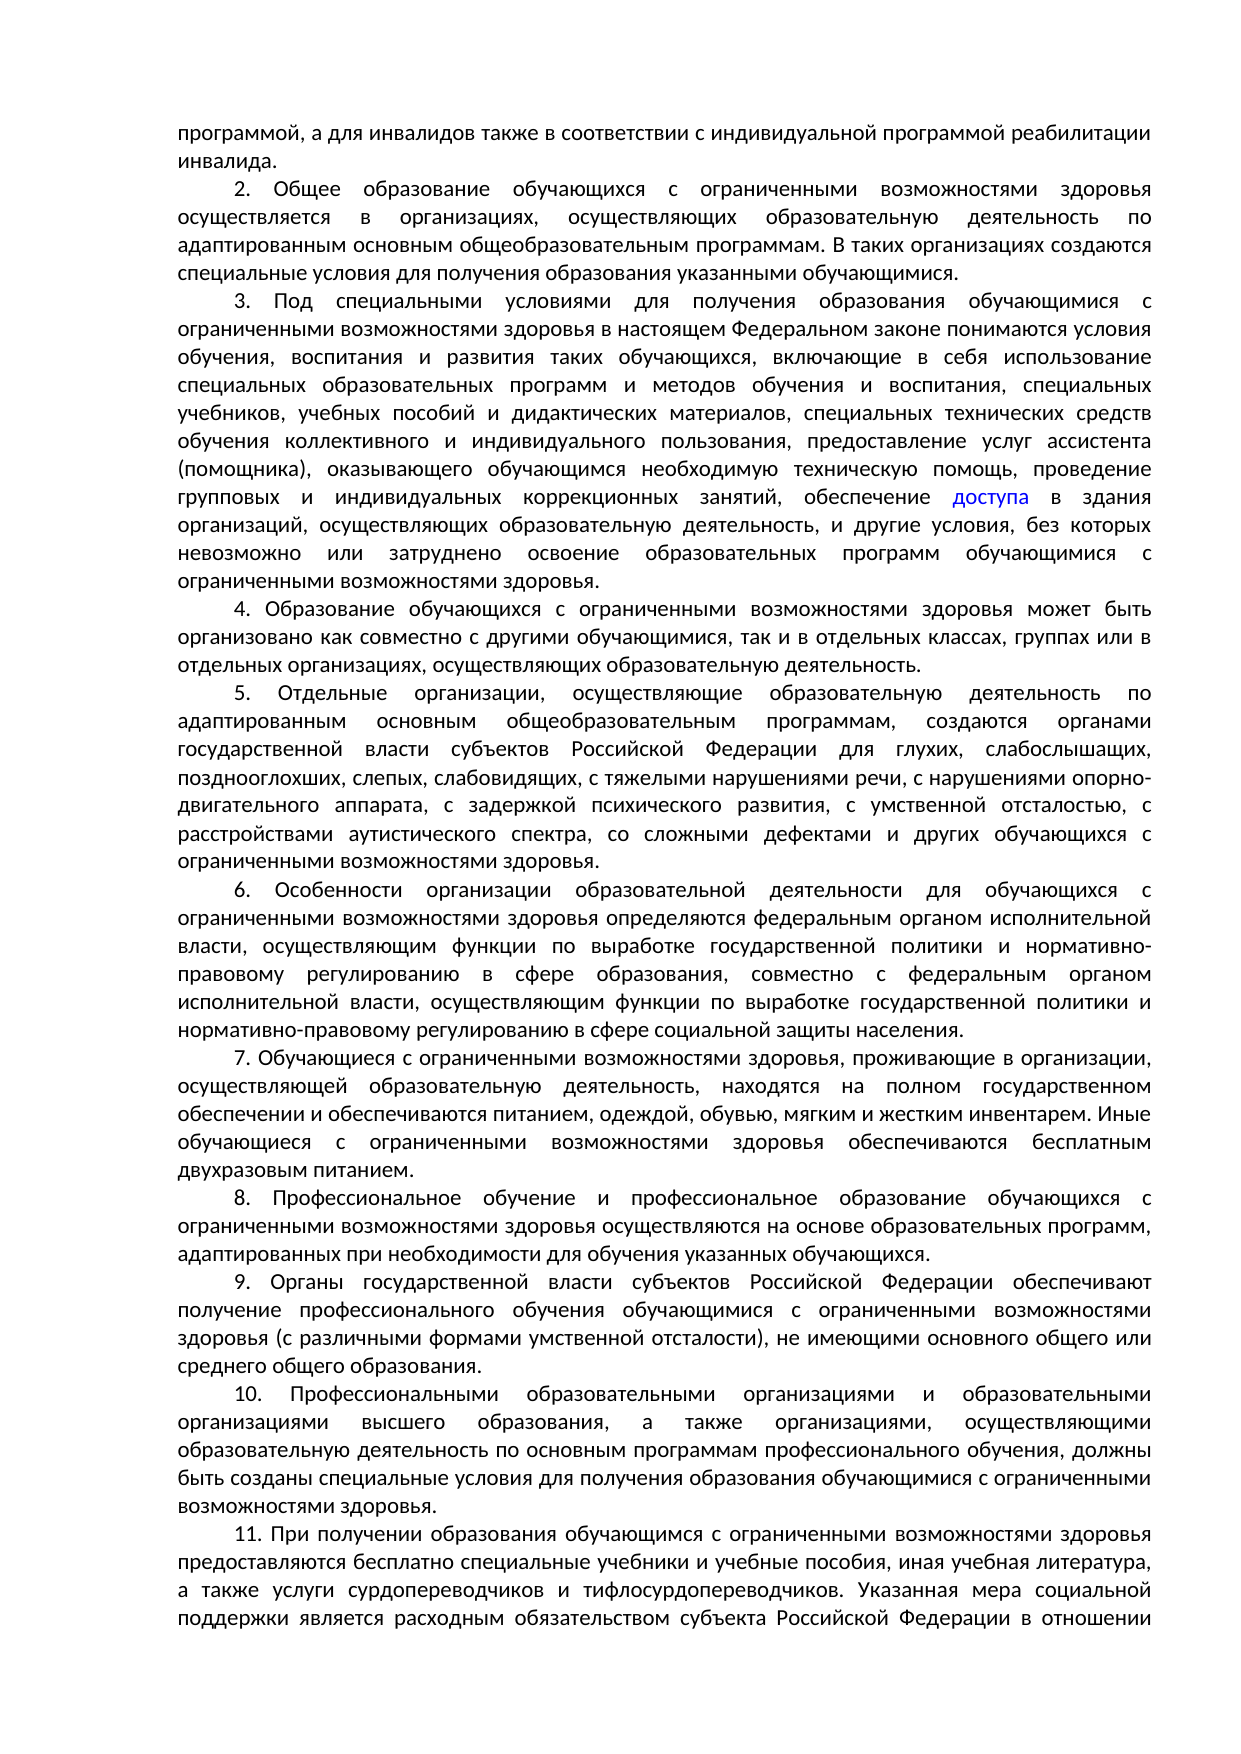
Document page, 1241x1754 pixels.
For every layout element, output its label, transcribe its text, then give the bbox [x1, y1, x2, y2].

text 10. Профессиональными образовательными организациями и образовательными организациями высшего образования, а также организациями, осуществляющими образовательную деятельность по основным программам профессионального обучения, должны быть созданы специальные условия для получения образования обучающимися с ограниченными возможностями здоровья. [177, 1379, 1152, 1519]
text 5. Отдельные организации, осуществляющие образовательную деятельность по адаптированным основным общеобразовательным программам, создаются органами государственной власти субъектов Российской Федерации для глухих, слабослышащих, позднооглохших, слепых, слабовидящих, с тяжелыми нарушениями речи, с нарушениями опорно-двигательного аппарата, с задержкой психического развития, с умственной отсталостью, с расстройствами аутистического спектра, со сложными дефектами и других обучающихся с ограниченными возможностями здоровья. [177, 678, 1152, 875]
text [177, 1519, 1152, 1631]
text 7. Обучающиеся с ограниченными возможностями здоровья, проживающие в организации, осуществляющей образовательную деятельность, находятся на полном государственном обеспечении и обеспечиваются питанием, одеждой, обувью, мягким и жестким инвентарем. Иные обучающиеся с ограниченными возможностями здоровья обеспечиваются бесплатным двухразовым питанием. [177, 1043, 1152, 1183]
text 2. Общее образование обучающихся с ограниченными возможностями здоровья осуществляется в организациях, осуществляющих образовательную деятельность по адаптированным основным общеобразовательным программам. В таких организациях создаются специальные условия для получения образования указанными обучающимися. [177, 174, 1152, 286]
text 9. Органы государственной власти субъектов Российской Федерации обеспечивают получение профессионального обучения обучающимися с ограниченными возможностями здоровья (с различными формами умственной отсталости), не имеющими основного общего или среднего общего образования. [177, 1267, 1152, 1379]
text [177, 118, 1152, 174]
text 3. Под специальными условиями для получения образования обучающимися с ограниченными возможностями здоровья в настоящем Федеральном законе понимаются условия обучения, воспитания и развития таких обучающихся, включающие в себя использование специальных образовательных программ и методов обучения и воспитания, специальных учебников, учебных пособий и дидактических материалов, специальных технических средств обучения коллективного и индивидуального пользования, предоставление услуг ассистента (помощника), оказывающего обучающимся необходимую техническую помощь, проведение групповых и индивидуальных коррекционных занятий, обеспечение доступа в здания организаций, осуществляющих образовательную деятельность, и другие условия, без которых невозможно или затруднено освоение образовательных программ обучающимися с ограниченными возможностями здоровья. [177, 286, 1152, 594]
text 8. Профессиональное обучение и профессиональное образование обучающихся с ограниченными возможностями здоровья осуществляются на основе образовательных программ, адаптированных при необходимости для обучения указанных обучающихся. [177, 1183, 1152, 1267]
text 6. Особенности организации образовательной деятельности для обучающихся с ограниченными возможностями здоровья определяются федеральным органом исполнительной власти, осуществляющим функции по выработке государственной политики и нормативно-правовому регулированию в сфере образования, совместно с федеральным органом исполнительной власти, осуществляющим функции по выработке государственной политики и нормативно-правовому регулированию в сфере социальной защиты населения. [177, 875, 1152, 1043]
text 4. Образование обучающихся с ограниченными возможностями здоровья может быть организовано как совместно с другими обучающимися, так и в отдельных классах, группах или в отдельных организациях, осуществляющих образовательную деятельность. [177, 594, 1152, 678]
